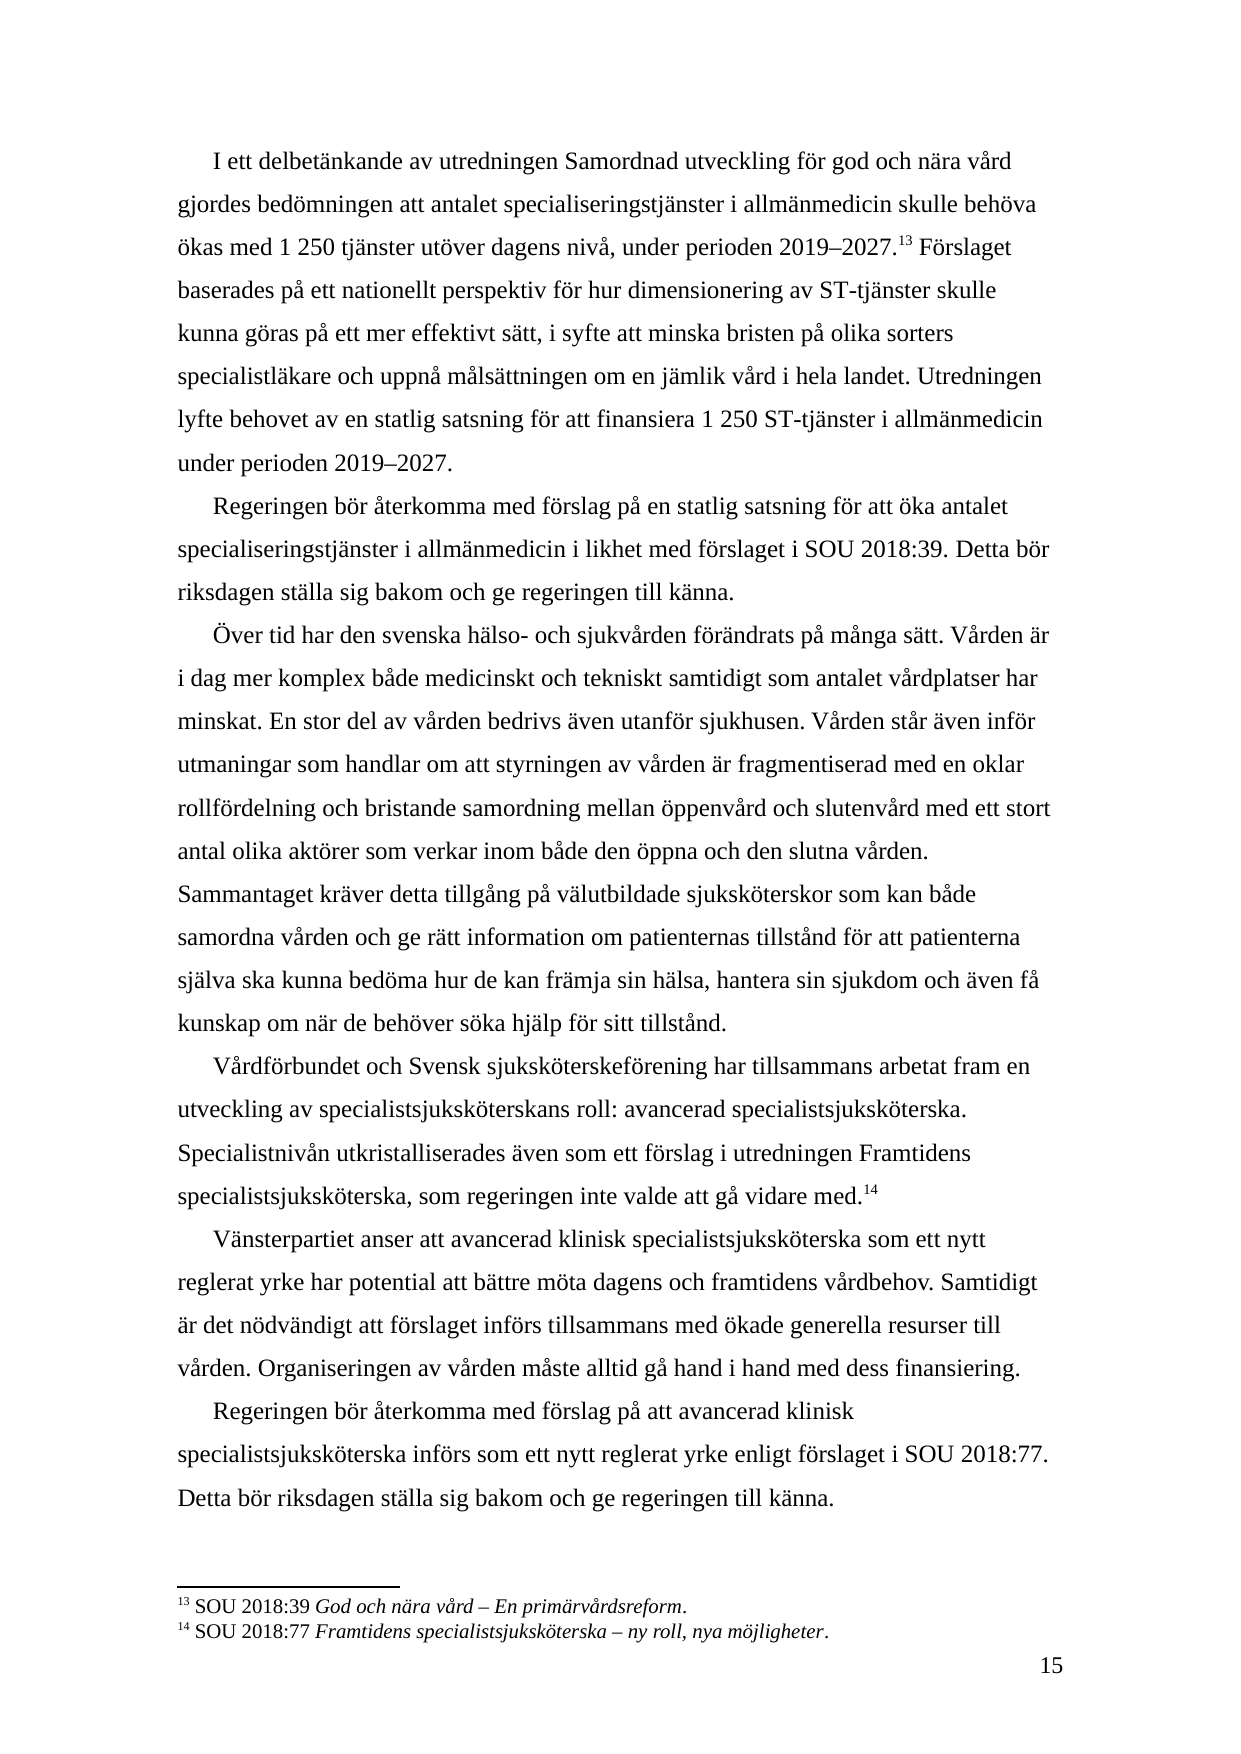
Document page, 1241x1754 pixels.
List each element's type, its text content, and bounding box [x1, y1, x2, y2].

text Vänsterpartiet anser att avancerad klinisk specialistsjuksköterska som ett nytt reglerat yrke har potential att bättre möta dagens och framtidens vårdbehov. Samtidigt är det nödvändigt att förslaget införs tillsammans med ökade generella resurser till vården. Organiseringen av vården måste alltid gå hand i hand med dess finansiering. [177, 1224, 1063, 1382]
text Vårdförbundet och Svensk sjuksköterskeförening har tillsammans arbetat fram en utveckling av specialistsjuksköterskans roll: avancerad specialistsjuksköterska. Specialistnivån utkristalliserades även som ett förslag i utredningen Framtidens specialistsjuksköterska, som regeringen inte valde att gå vidare med. [177, 1051, 1063, 1209]
text Regeringen bör återkomma med förslag på en statlig satsning för att öka antalet specialiseringstjänster i allmänmedicin i likhet med förslaget i SOU 2018:39. Detta bör riksdagen ställa sig bakom och ge regeringen till känna. [177, 491, 1063, 606]
text Regeringen bör återkomma med förslag på att avancerad klinisk specialistsjuksköterska införs som ett nytt reglerat yrke enligt förslaget i SOU 2018:77. Detta bör riksdagen ställa sig bakom och ge regeringen till känna. [177, 1396, 1063, 1511]
text I ett delbetänkande av utredningen Samordnad utveckling för god och nära vård gjordes bedömningen att antalet specialiseringstjänster i allmänmedicin skulle behöva ökas med 1 250 tjänster utöver dagens nivå, under perioden 2019–2027. Förslaget baserades på ett nationellt perspektiv för hur dimensionering av ST-tjänster skulle kunna göras på ett mer effektivt sätt, i syfte att minska bristen på olika sorters specialistläkare och uppnå målsättningen om en jämlik vård i hela landet. Utredningen lyfte behovet av en statlig satsning för att finansiera 1 250 ST-tjänster i allmänmedicin under perioden 2019–2027. [177, 146, 1063, 476]
text Över tid har den svenska hälso- och sjukvården förändrats på många sätt. Vården är i dag mer komplex både medicinskt och tekniskt samtidigt som antalet vårdplatser har minskat. En stor del av vården bedrivs även utanför sjukhusen. Vården står även inför utmaningar som handlar om att styrningen av vården är fragmentiserad med en oklar rollfördelning och bristande samordning mellan öppenvård och slutenvård med ett stort antal olika aktörer som verkar inom både den öppna och den slutna vården. Sammantaget kräver detta tillgång på välutbildade sjuksköterskor som kan både samordna vården och ge rätt information om patienternas tillstånd för att patienterna själva ska kunna bedöma hur de kan främja sin hälsa, hantera sin sjukdom och även få kunskap om när de behöver söka hjälp för sitt tillstånd. [177, 620, 1063, 1037]
